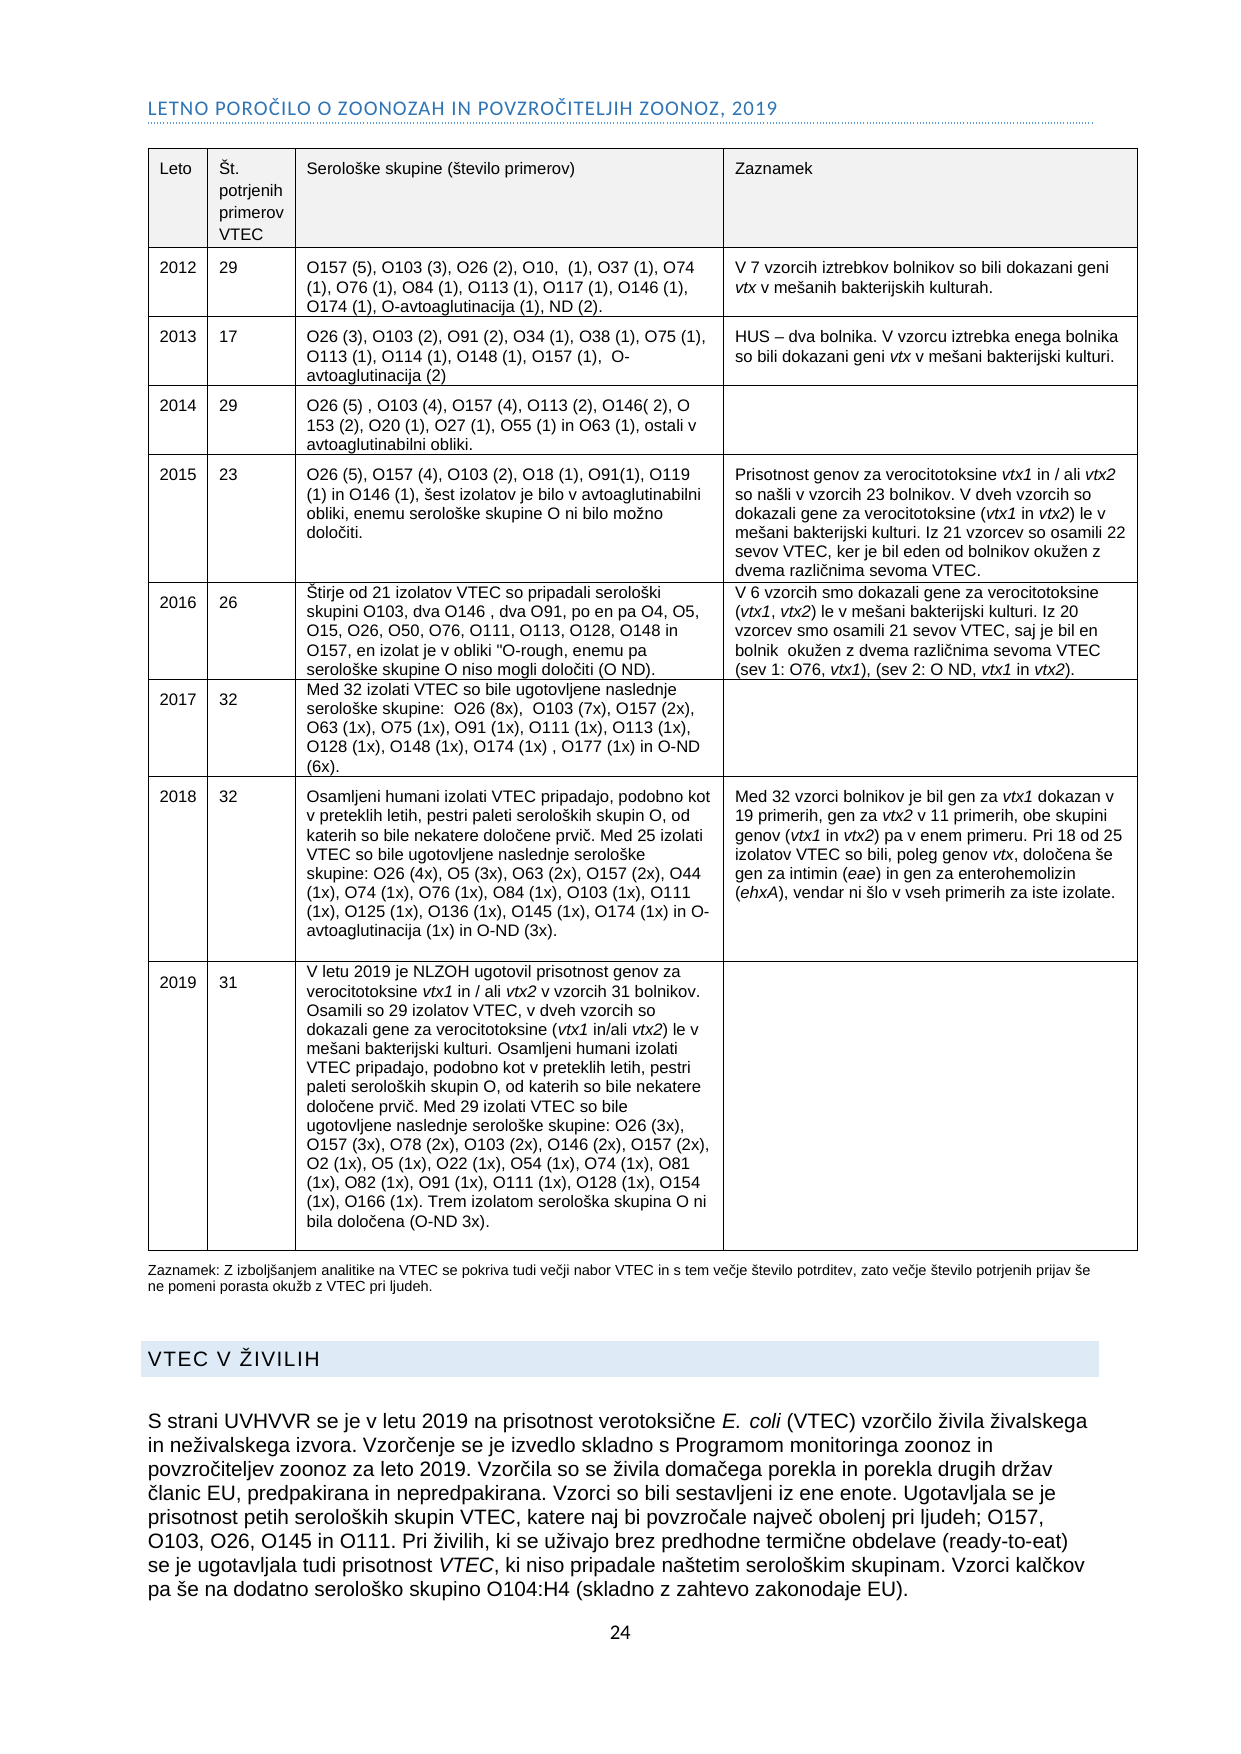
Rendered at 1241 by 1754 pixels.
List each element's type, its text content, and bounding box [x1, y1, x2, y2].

table_cell 31 [208, 962, 295, 1250]
table_cell 32 [208, 680, 295, 776]
table_cell 23 [208, 455, 295, 582]
text S strani UVHVVR se je v letu 2019 na prisotnost verotoksične E. coli (VTEC) vzorčilo živila živalskega in neživalskega izvora. Vzorčenje se je izvedlo skladno s Programom monitoringa zoonoz in povzročiteljev zoonoz za leto 2019. Vzorčila so se živila domačega porekla in porekla drugih držav članic EU, predpakirana in nepredpakirana. Vzorci so bili sestavljeni iz ene enote. Ugotavljala se je prisotnost petih seroloških skupin VTEC, katere naj bi povzročale največ obolenj pri ljudeh; O157, O103, O26, O145 in O111. Pri živilih, ki se uživajo brez predhodne termične obdelave (ready-to-eat) se je ugotavljala tudi prisotnost VTEC, ki niso pripadale naštetim serološkim skupinam. Vzorci kalčkov pa še na dodatno serološko skupino O104:H4 (skladno z zahtevo zakonodaje EU). [148, 1409, 1093, 1601]
table_cell Med 32 vzorci bolnikov je bil gen za vtx1 dokazan v 19 primerih, gen za vtx2 v 11 primerih, obe skupini genov (vtx1 in vtx2) pa v enem primeru. Pri 18 od 25 izolatov VTEC so bili, poleg genov vtx, določena še gen za intimin (eae) in gen za enterohemolizin (ehxA), vendar ni šlo v vseh primerih za iste izolate. [724, 777, 1137, 961]
table_cell Prisotnost genov za verocitotoksine vtx1 in / ali vtx2 so našli v vzorcih 23 bolnikov. V dveh vzorcih so dokazali gene za verocitotoksine (vtx1 in vtx2) le v mešani bakterijski kulturi. Iz 21 vzorcev so osamili 22 sevov VTEC, ker je bil eden od bolnikov okužen z dvema različnima sevoma VTEC. [724, 455, 1137, 582]
table_cell [724, 962, 1137, 1250]
table_cell 2015 [149, 455, 207, 582]
table_cell Štirje od 21 izolatov VTEC so pripadali serološki skupini O103, dva O146 , dva O91, po en pa O4, O5, O15, O26, O50, O76, O111, O113, O128, O148 in O157, en izolat je v obliki "O-rough, enemu pa serološke skupine O niso mogli določiti (O ND). [296, 583, 723, 679]
table_header Zaznamek [724, 149, 1137, 247]
table_cell 32 [208, 777, 295, 961]
table_cell 29 [208, 386, 295, 454]
table_cell O26 (5), O157 (4), O103 (2), O18 (1), O91(1), O119 (1) in O146 (1), šest izolatov je bilo v avtoaglutinabilni obliki, enemu serološke skupine O ni bilo možno določiti. [296, 455, 723, 582]
table_cell 2012 [149, 248, 207, 316]
table_cell 29 [208, 248, 295, 316]
table_cell [724, 680, 1137, 776]
table_cell 2017 [149, 680, 207, 776]
table_cell V 7 vzorcih iztrebkov bolnikov so bili dokazani geni vtx v mešanih bakterijskih kulturah. [724, 248, 1137, 316]
table_cell Osamljeni humani izolati VTEC pripadajo, podobno kot v preteklih letih, pestri paleti seroloških skupin O, od katerih so bile nekatere določene prvič. Med 25 izolati VTEC so bile ugotovljene naslednje serološke skupine: O26 (4x), O5 (3x), O63 (2x), O157 (2x), O44 (1x), O74 (1x), O76 (1x), O84 (1x), O103 (1x), O111 (1x), O125 (1x), O136 (1x), O145 (1x), O174 (1x) in O-avtoaglutinacija (1x) in O-ND (3x). [296, 777, 723, 961]
table_cell V letu 2019 je NLZOH ugotovil prisotnost genov za verocitotoksine vtx1 in / ali vtx2 v vzorcih 31 bolnikov. Osamili so 29 izolatov VTEC, v dveh vzorcih so dokazali gene za verocitotoksine (vtx1 in/ali vtx2) le v mešani bakterijski kulturi. Osamljeni humani izolati VTEC pripadajo, podobno kot v preteklih letih, pestri paleti seroloških skupin O, od katerih so bile nekatere določene prvič. Med 29 izolati VTEC so bile ugotovljene naslednje serološke skupine: O26 (3x), O157 (3x), O78 (2x), O103 (2x), O146 (2x), O157 (2x), O2 (1x), O5 (1x), O22 (1x), O54 (1x), O74 (1x), O81 (1x), O82 (1x), O91 (1x), O111 (1x), O128 (1x), O154 (1x), O166 (1x). Trem izolatom serološka skupina O ni bila določena (O-ND 3x). [296, 962, 723, 1250]
subtitle VTEC v živilih [148, 1347, 1093, 1371]
table_cell 2013 [149, 317, 207, 385]
table_cell 26 [208, 583, 295, 679]
text Zaznamek: Z izboljšanjem analitike na VTEC se pokriva tudi večji nabor VTEC in s tem večje število potrditev, zato večje število potrjenih prijav še ne pomeni porasta okužb z VTEC pri ljudeh. [148, 1261, 1093, 1295]
table_cell O26 (3), O103 (2), O91 (2), O34 (1), O38 (1), O75 (1), O113 (1), O114 (1), O148 (1), O157 (1), O-avtoaglutinacija (2) [296, 317, 723, 385]
table_cell O26 (5) , O103 (4), O157 (4), O113 (2), O146( 2), O 153 (2), O20 (1), O27 (1), O55 (1) in O63 (1), ostali v avtoaglutinabilni obliki. [296, 386, 723, 454]
table_cell O157 (5), O103 (3), O26 (2), O10, (1), O37 (1), O74 (1), O76 (1), O84 (1), O113 (1), O117 (1), O146 (1), O174 (1), O-avtoaglutinacija (1), ND (2). [296, 248, 723, 316]
table_cell 2018 [149, 777, 207, 961]
table_cell Med 32 izolati VTEC so bile ugotovljene naslednje serološke skupine: O26 (8x), O103 (7x), O157 (2x), O63 (1x), O75 (1x), O91 (1x), O111 (1x), O113 (1x), O128 (1x), O148 (1x), O174 (1x) , O177 (1x) in O-ND (6x). [296, 680, 723, 776]
table_cell V 6 vzorcih smo dokazali gene za verocitotoksine (vtx1, vtx2) le v mešani bakterijski kulturi. Iz 20 vzorcev smo osamili 21 sevov VTEC, saj je bil en bolnik okužen z dvema različnima sevoma VTEC (sev 1: O76, vtx1), (sev 2: O ND, vtx1 in vtx2). [724, 583, 1137, 679]
table_cell HUS – dva bolnika. V vzorcu iztrebka enega bolnika so bili dokazani geni vtx v mešani bakterijski kulturi. [724, 317, 1137, 385]
table_cell 17 [208, 317, 295, 385]
table_header Serološke skupine (število primerov) [296, 149, 723, 247]
table_cell [724, 386, 1137, 454]
table_header Leto [149, 149, 207, 247]
table_cell 2014 [149, 386, 207, 454]
table_cell 2019 [149, 962, 207, 1250]
table_header Št. potrjenih primerov VTEC [208, 149, 295, 247]
table_cell 2016 [149, 583, 207, 679]
